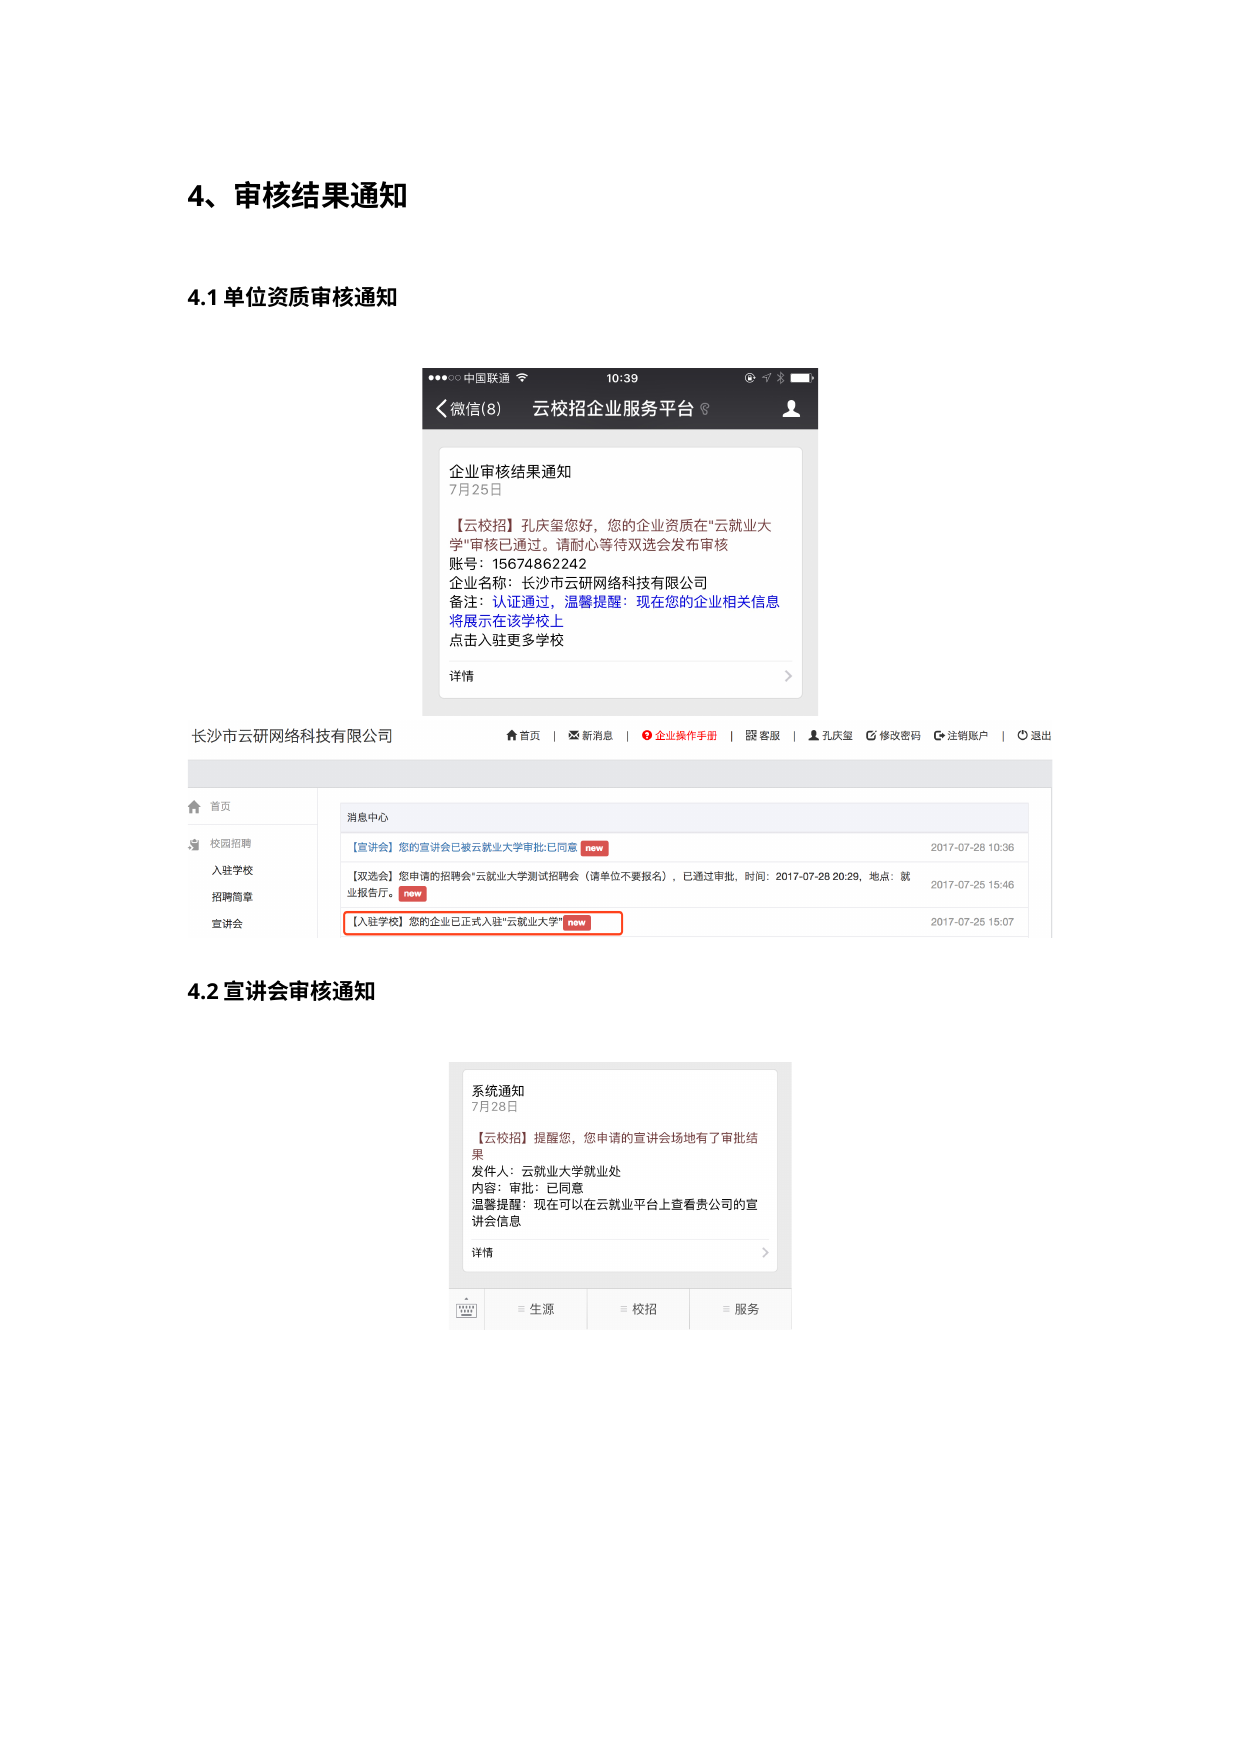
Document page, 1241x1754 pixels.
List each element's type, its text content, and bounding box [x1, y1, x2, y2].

picture [448, 1062, 792, 1330]
picture [422, 368, 819, 716]
subtitle 4.2宣讲会审核通知 [187, 968, 1053, 1012]
subtitle 4.1单位资质审核通知 [187, 274, 1053, 318]
subtitle 4、审核结果通知 [187, 172, 1053, 216]
picture [187, 720, 1053, 938]
